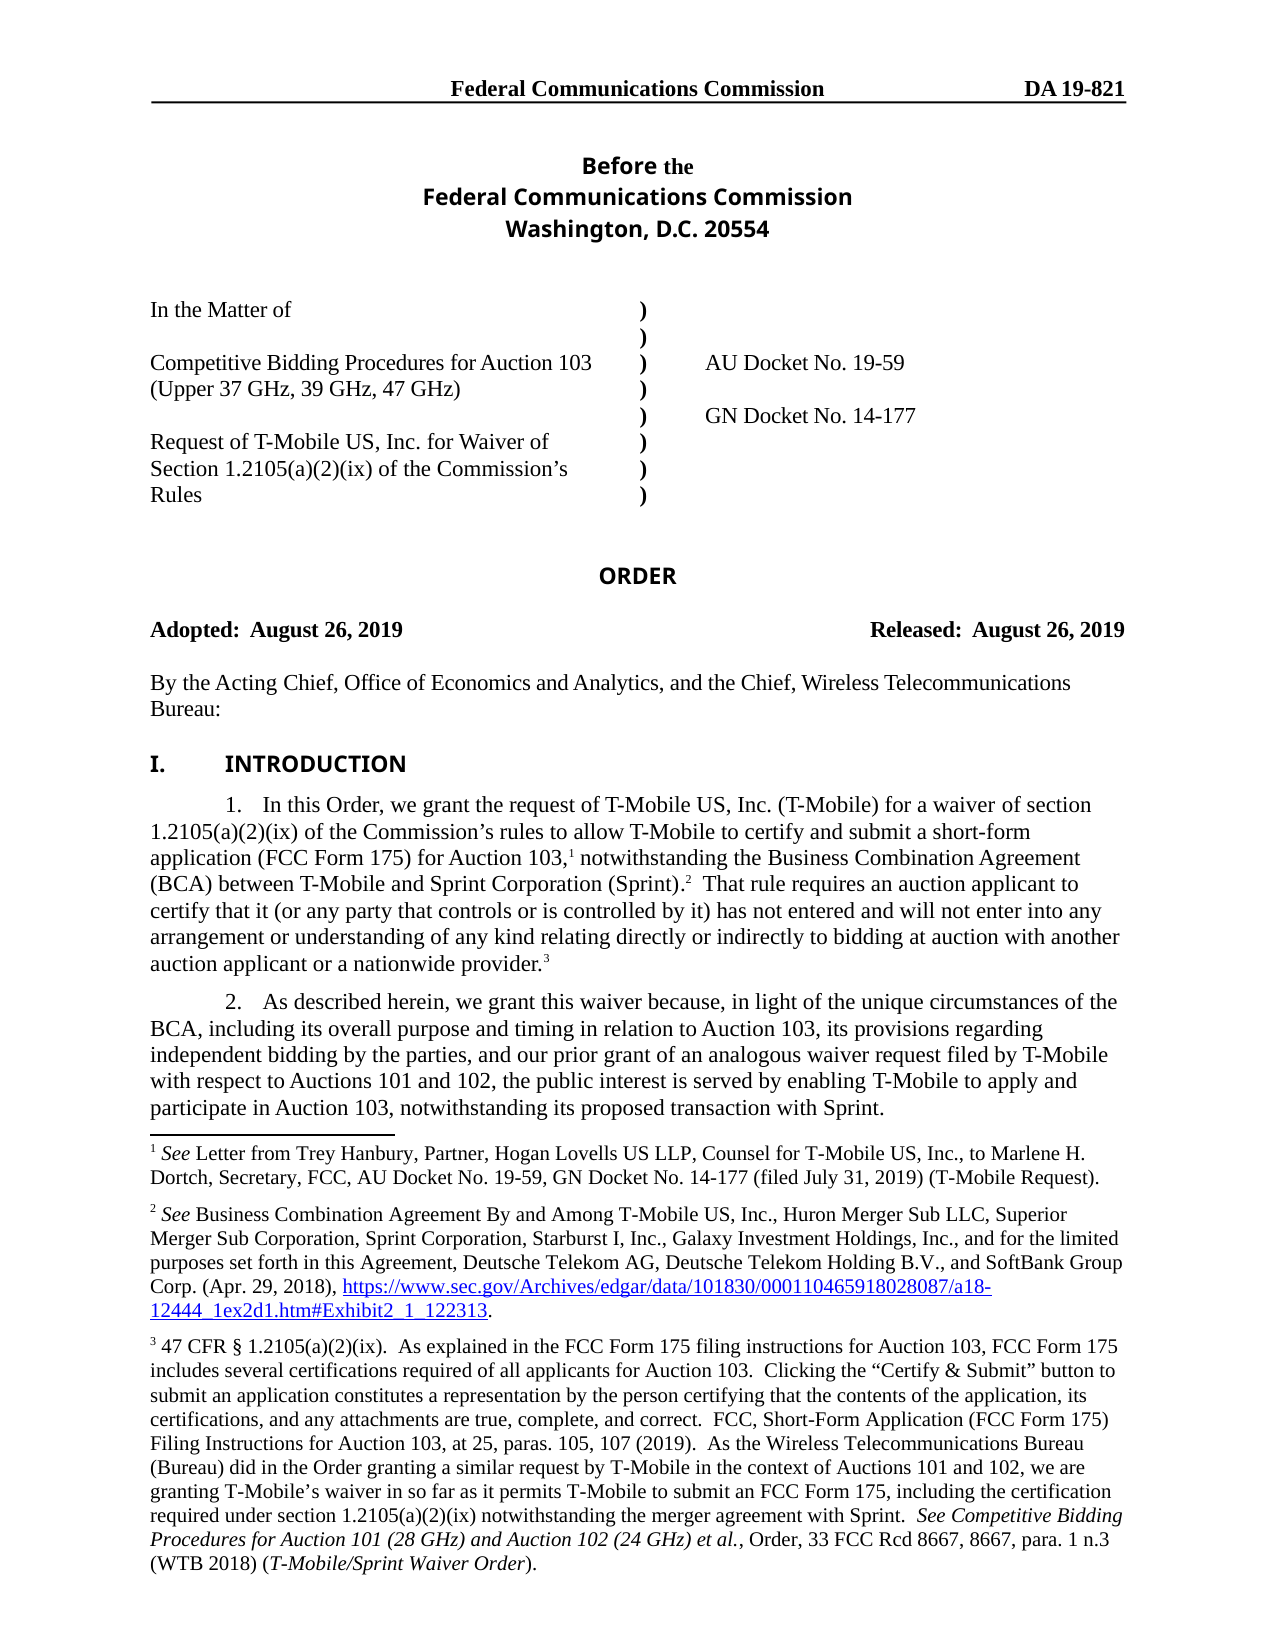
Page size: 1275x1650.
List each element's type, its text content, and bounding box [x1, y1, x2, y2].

text In this Order, we grant the request of T-Mobile US, Inc. (T-Mobile) for a waiver of section 1.2105(a)(2)(ix) of the Commission’s rules to allow T-Mobile to certify and submit a short-form application (FCC Form 175) for Auction 103, notwithstanding the Business Combination Agreement (BCA) between T-Mobile and Sprint Corporation (Sprint). That rule requires an auction applicant to certify that it (or any party that controls or is controlled by it) has not entered and will not enter into any arrangement or understanding of any kind relating directly or indirectly to bidding at auction with another auction applicant or a nationwide provider. [150, 791, 1125, 976]
text Order [150, 560, 1125, 591]
text Before the [150, 150, 1125, 181]
text As described herein, we grant this waiver because, in light of the unique circumstances of the BCA, including its overall purpose and timing in relation to Auction 103, its provisions regarding independent bidding by the parties, and our prior grant of an analogous waiver request filed by T-Mobile with respect to Auctions 101 and 102, the public interest is served by enabling T-Mobile to apply and participate in Auction 103, notwithstanding its proposed transaction with Sprint. [150, 988, 1125, 1120]
table_header In the Matter of Competitive Bidding Procedures for Auction 103 (Upper 37 GHz, 39 GHz, 47 GHz) Request of T-Mobile US, Inc. for Waiver of Section 1.2105(a)(2)(ix) of the Commission’s Rules [139, 296, 628, 534]
text Washington, D.C. 20554 [150, 212, 1125, 244]
text Adopted: August 26, 2019 Released: August 26, 2019 [150, 618, 1125, 642]
text By the Acting Chief, Office of Economics and Analytics, and the Chief, Wireless Telecommunications Bureau: [150, 669, 1125, 721]
table_header ) ) ) ) ) ) ) ) [628, 296, 694, 534]
text Federal Communications Commission [150, 181, 1125, 212]
subtitle INTRODUCTION [150, 748, 1125, 779]
table_header AU Docket No. 19-59 GN Docket No. 14-177 [694, 296, 1136, 534]
